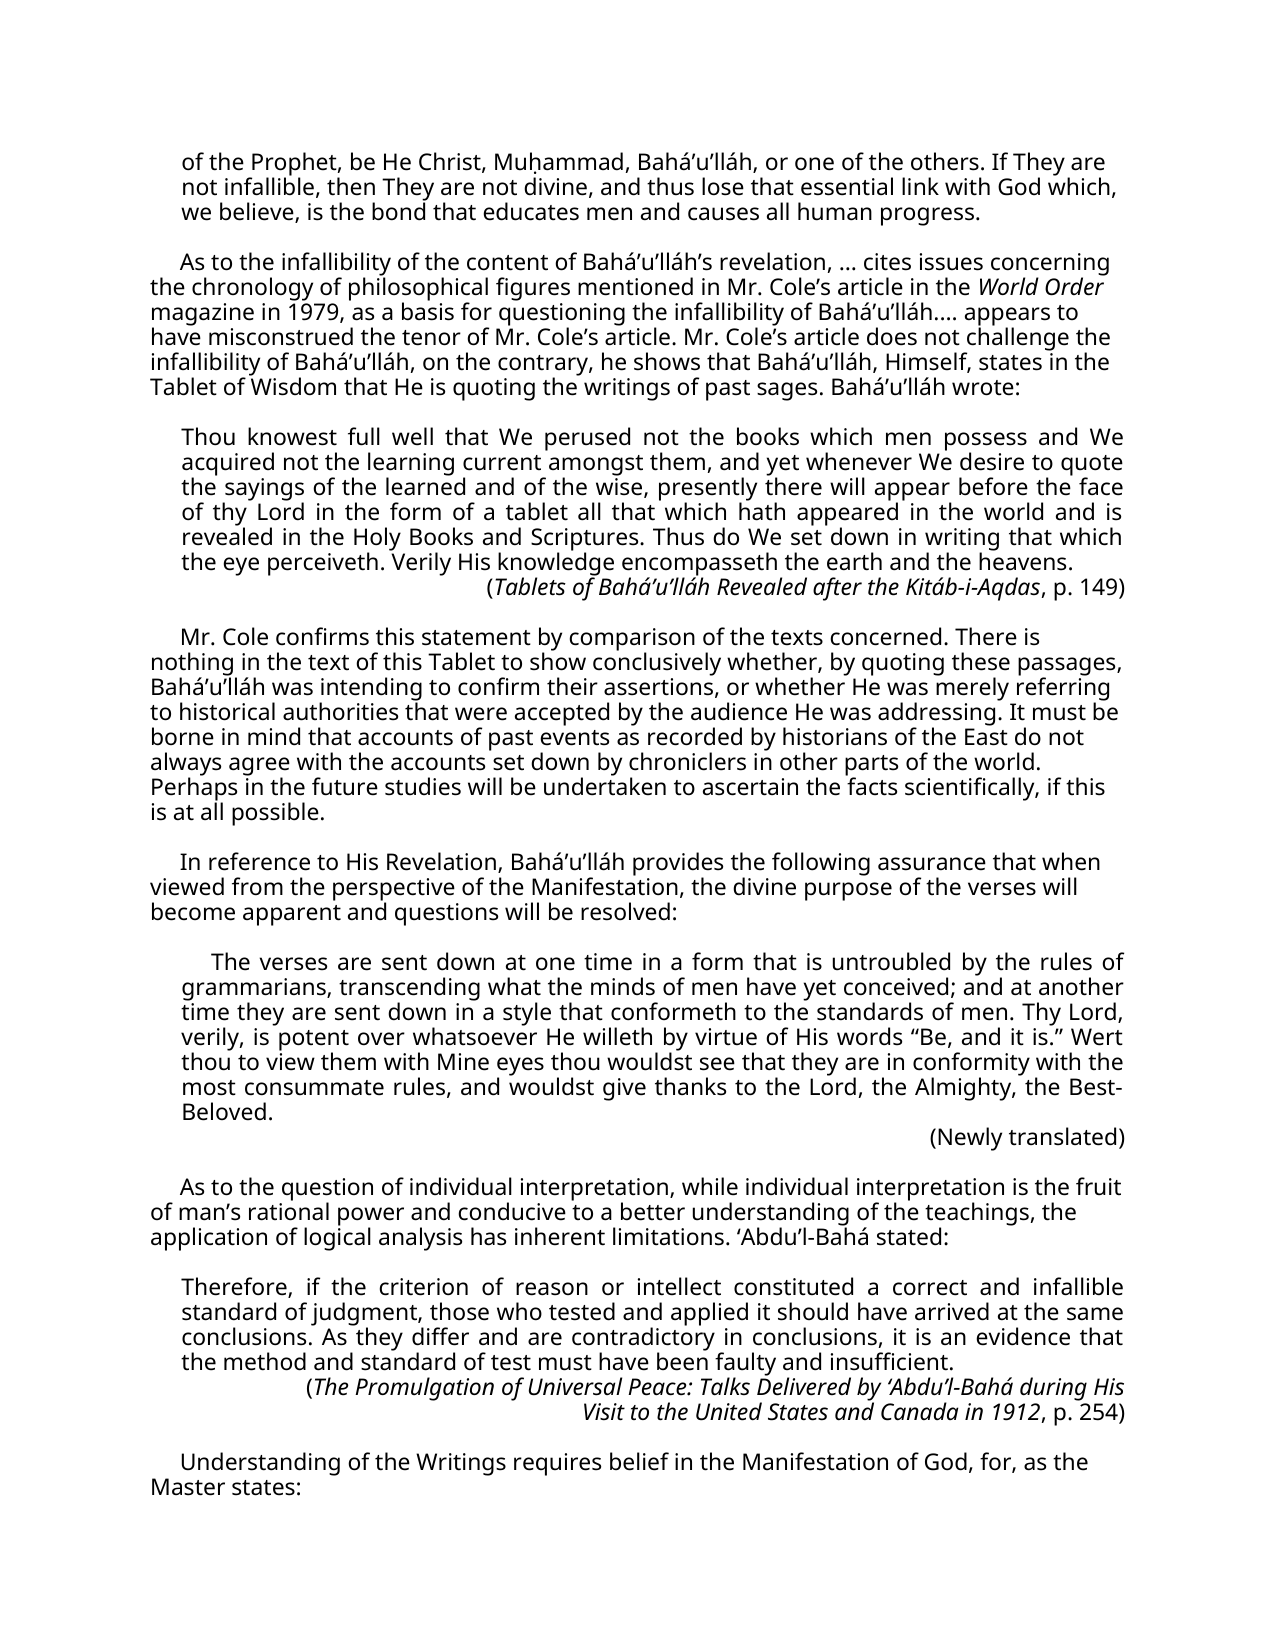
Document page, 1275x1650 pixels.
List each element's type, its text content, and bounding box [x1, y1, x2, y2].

text Therefore, if the criterion of reason or intellect constituted a correct and infallible standard of judgment, those who tested and applied it should have arrived at the same conclusions. As they differ and are contradictory in conclusions, it is an evidence that the method and standard of test must have been faulty and insufficient. [181, 1275, 1125, 1375]
text The verses are sent down at one time in a form that is untroubled by the rules of grammarians, transcending what the minds of men have yet conceived; and at another time they are sent down in a style that conformeth to the standards of men. Thy Lord, verily, is potent over whatsoever He willeth by virtue of His words “Be, and it is.” Wert thou to view them with Mine eyes thou wouldst see that they are in conformity with the most consummate rules, and wouldst give thanks to the Lord, the Almighty, the Best-Beloved. [181, 950, 1125, 1125]
text (The Promulgation of Universal Peace: Talks Delivered by ‘Abdu’l-Bahá during His Visit to the United States and Canada in 1912, p. 254) [244, 1375, 1125, 1425]
text Thou knowest full well that We perused not the books which men possess and We acquired not the learning current amongst them, and yet whenever We desire to quote the sayings of the learned and of the wise, presently there will appear before the face of thy Lord in the form of a tablet all that which hath appeared in the world and is revealed in the Holy Books and Scriptures. Thus do We set down in writing that which the eye perceiveth. Verily His knowledge encompasseth the earth and the heavens. [181, 425, 1125, 575]
text In reference to His Revelation, Bahá’u’lláh provides the following assurance that when viewed from the perspective of the Manifestation, the divine purpose of the verses will become apparent and questions will be resolved: [150, 850, 1125, 925]
text As to the infallibility of the content of Bahá’u’lláh’s revelation, … cites issues concerning the chronology of philosophical figures mentioned in Mr. Cole’s article in the World Order magazine in 1979, as a basis for questioning the infallibility of Bahá’u’lláh.… appears to have misconstrued the tenor of Mr. Cole’s article. Mr. Cole’s article does not challenge the infallibility of Bahá’u’lláh, on the contrary, he shows that Bahá’u’lláh, Himself, states in the Tablet of Wisdom that He is quoting the writings of past sages. Bahá’u’lláh wrote: [150, 250, 1125, 400]
text As to the question of individual interpretation, while individual interpretation is the fruit of man’s rational power and conducive to a better understanding of the teachings, the application of logical analysis has inherent limitations. ‘Abdu’l-Bahá stated: [150, 1175, 1125, 1250]
text Mr. Cole confirms this statement by comparison of the texts concerned. There is nothing in the text of this Tablet to show conclusively whether, by quoting these passages, Bahá’u’lláh was intending to confirm their assertions, or whether He was merely referring to historical authorities that were accepted by the audience He was addressing. It must be borne in mind that accounts of past events as recorded by historians of the East do not always agree with the accounts set down by chroniclers in other parts of the world. Perhaps in the future studies will be undertaken to ascertain the facts scientifically, if this is at all possible. [150, 625, 1125, 825]
text (Tablets of Bahá’u’lláh Revealed after the Kitáb-i-Aqdas, p. 149) [244, 575, 1125, 600]
text (Newly translated) [244, 1125, 1125, 1150]
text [181, 150, 1125, 225]
text Understanding of the Writings requires belief in the Manifestation of God, for, as the Master states: [150, 1450, 1125, 1500]
